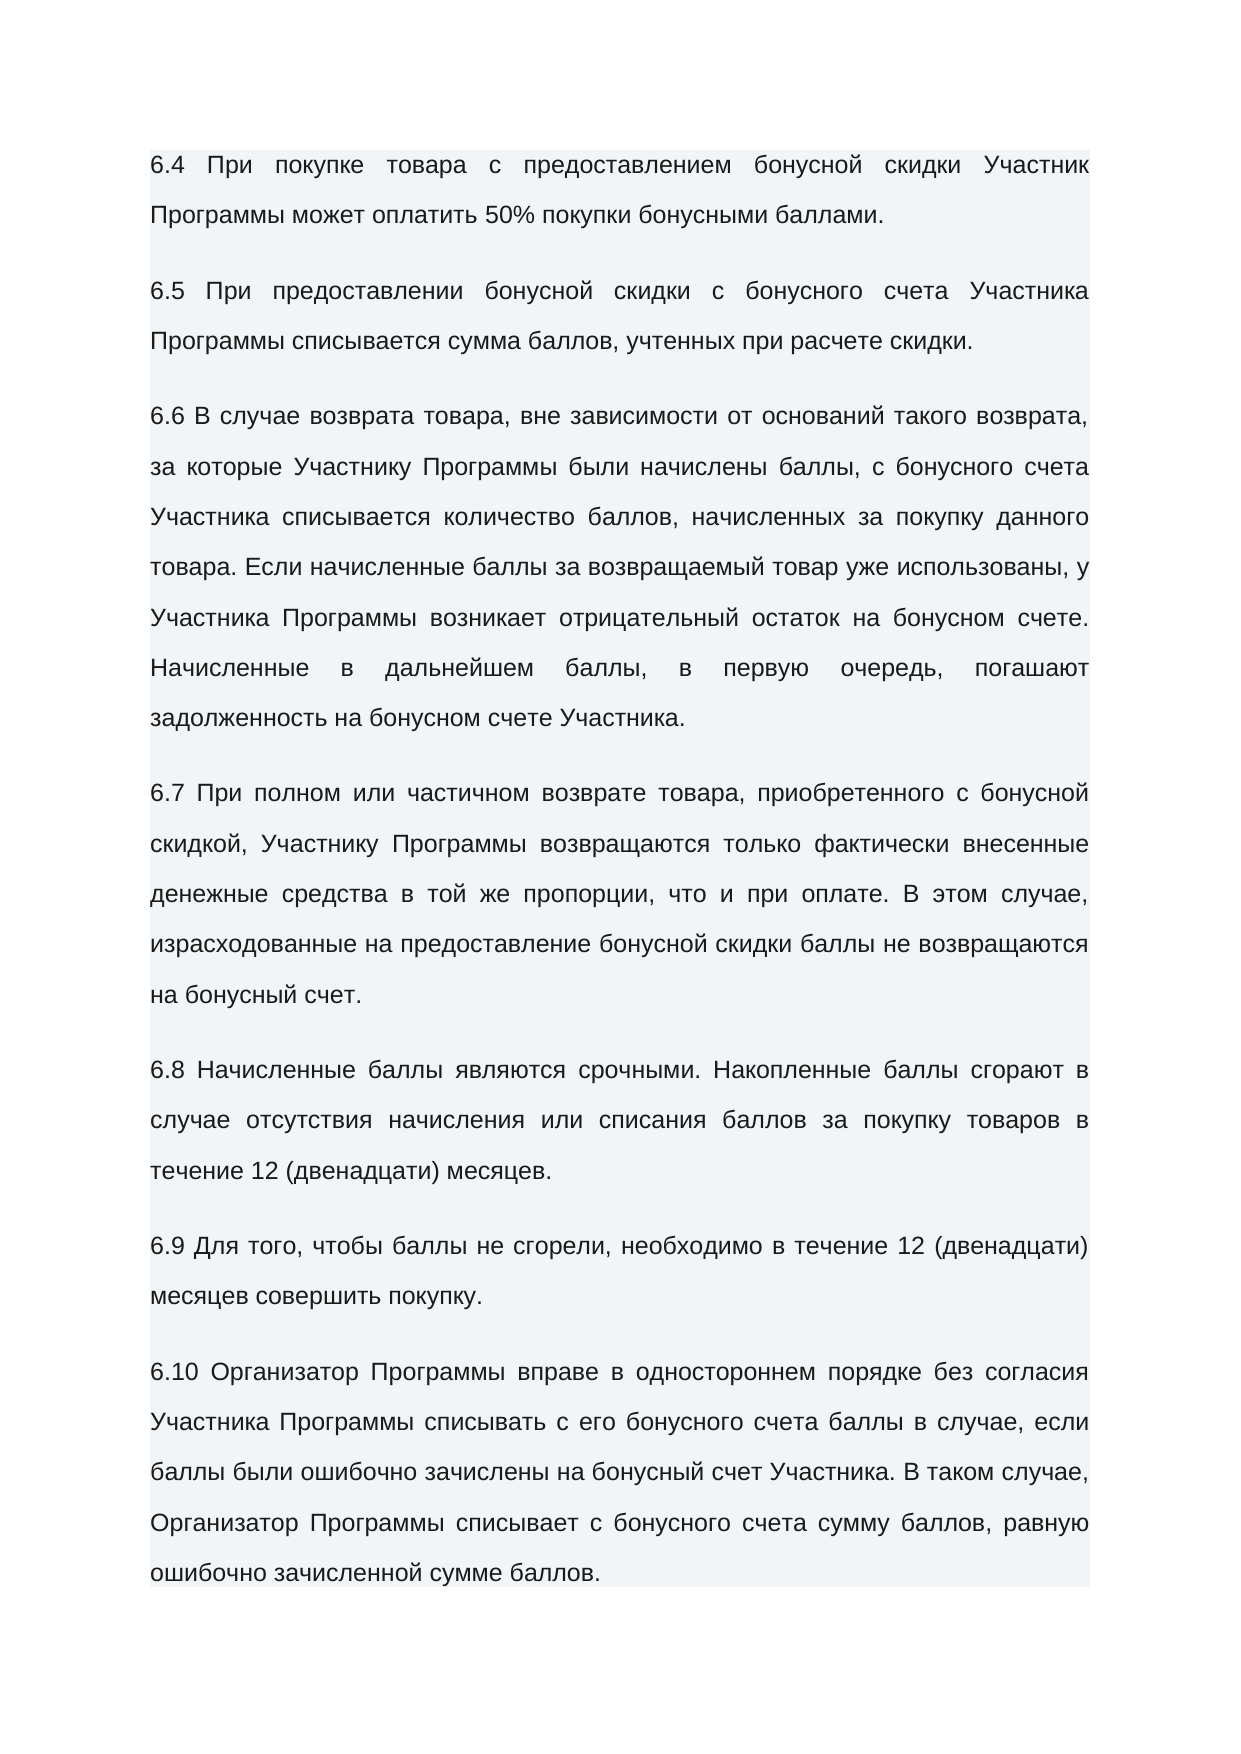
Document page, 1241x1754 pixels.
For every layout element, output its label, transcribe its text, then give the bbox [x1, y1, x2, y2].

text 6.8 Начисленные баллы являются срочными. Накопленные баллы сгорают в случае отсутствия начисления или списания баллов за покупку товаров в течение 12 (двенадцати) месяцев. [150, 1055, 1090, 1184]
text 6.9 Для того, чтобы баллы не сгорели, необходимо в течение 12 (двенадцати) месяцев совершить покупку. [150, 1231, 1090, 1310]
text 6.6 В случае возврата товара, вне зависимости от оснований такого возврата, за которые Участнику Программы были начислены баллы, с бонусного счета Участника списывается количество баллов, начисленных за покупку данного товара. Если начисленные баллы за возвращаемый товар уже использованы, у Участника Программы возникает отрицательный остаток на бонусном счете. Начисленные в дальнейшем баллы, в первую очередь, погашают задолженность на бонусном счете Участника. [150, 401, 1090, 732]
text 6.5 При предоставлении бонусной скидки с бонусного счета Участника Программы списывается сумма баллов, учтенных при расчете скидки. [150, 276, 1090, 355]
text 6.10 Организатор Программы вправе в одностороннем порядке без согласия Участника Программы списывать с его бонусного счета баллы в случае, если баллы были ошибочно зачислены на бонусный счет Участника. В таком случае, Организатор Программы списывает с бонусного счета сумму баллов, равную ошибочно зачисленной сумме баллов. [150, 1357, 1090, 1587]
text 6.4 При покупке товара с предоставлением бонусной скидки Участник Программы может оплатить 50% покупки бонусными баллами. [150, 150, 1090, 229]
text 6.7 При полном или частичном возврате товара, приобретенного с бонусной скидкой, Участнику Программы возвращаются только фактически внесенные денежные средства в той же пропорции, что и при оплате. В этом случае, израсходованные на предоставление бонусной скидки баллы не возвращаются на бонусный счет. [150, 778, 1090, 1008]
